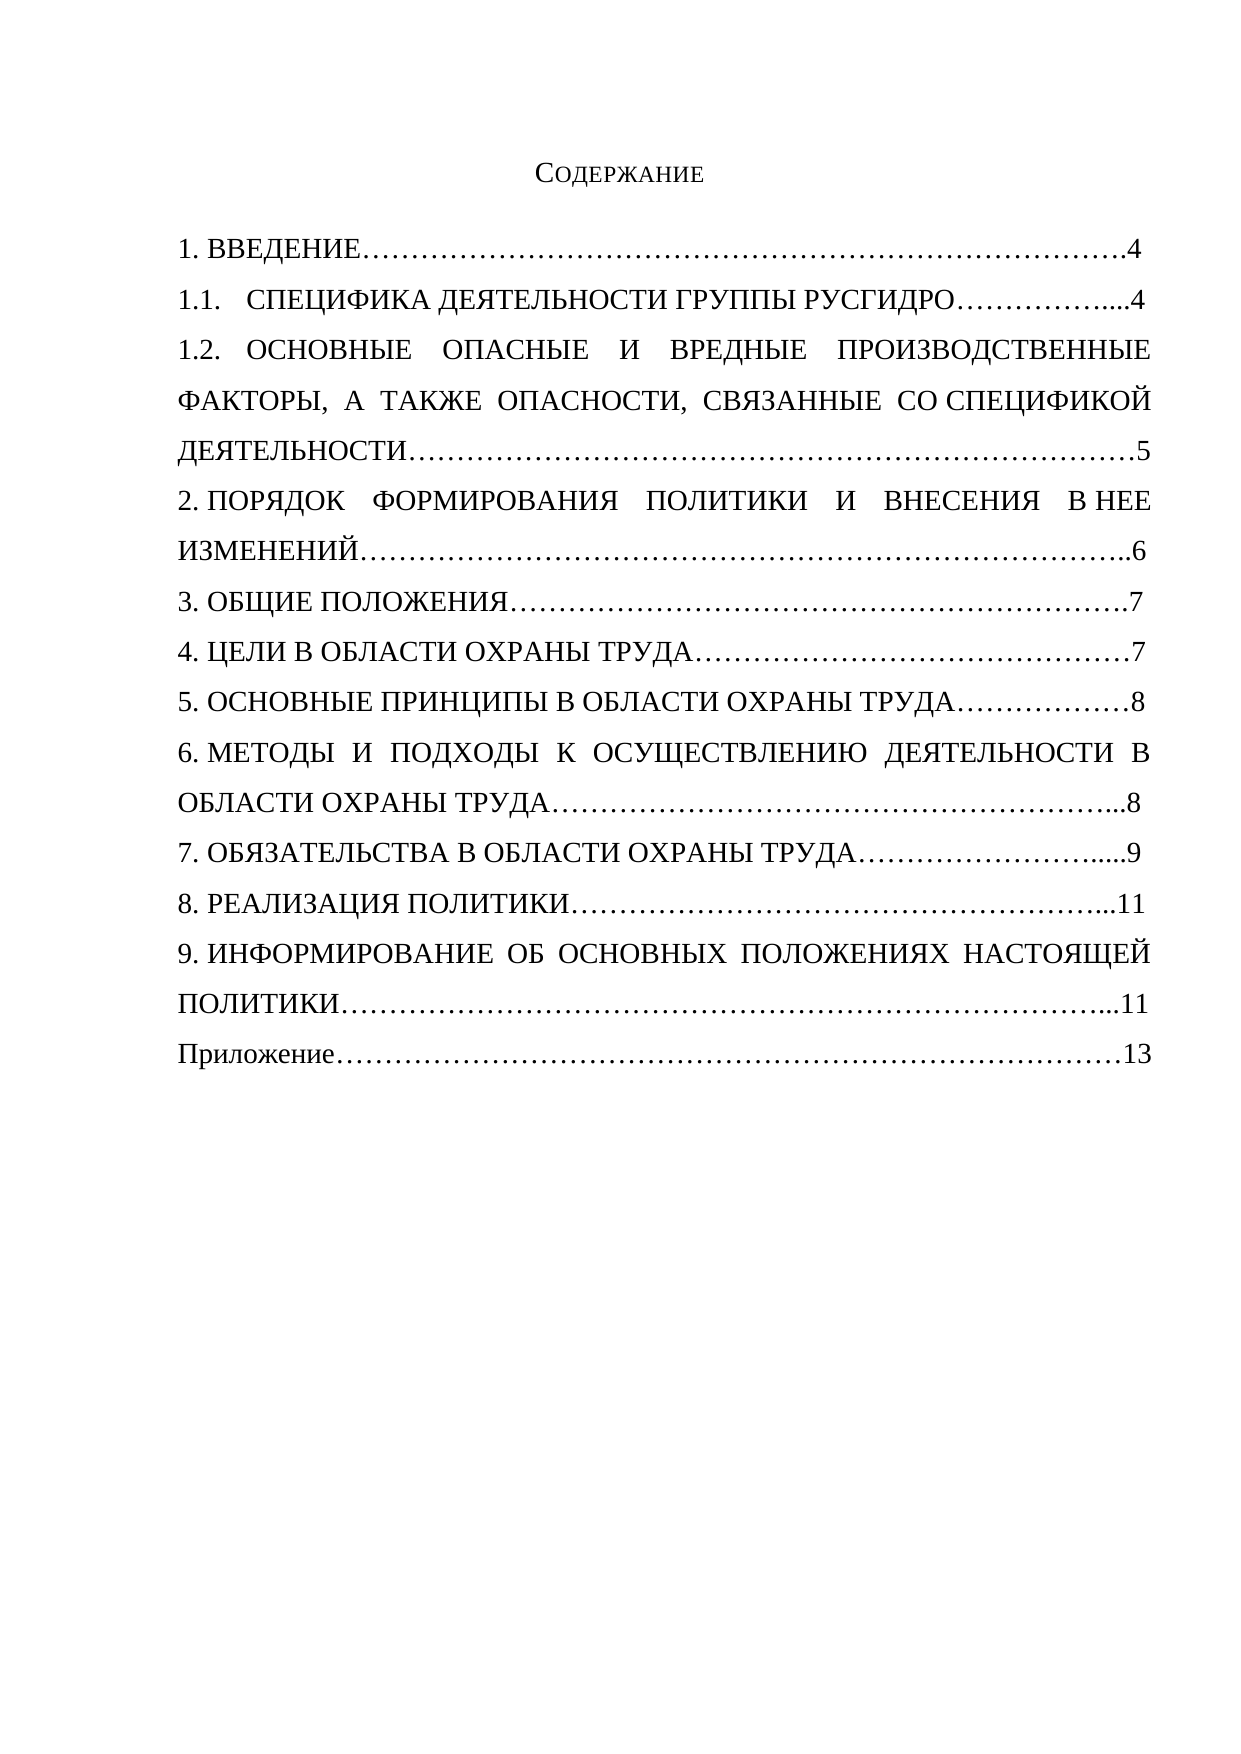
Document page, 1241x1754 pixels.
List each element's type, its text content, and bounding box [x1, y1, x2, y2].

text 6. МЕТОДЫ И ПОДХОДЫ К ОСУЩЕСТВЛЕНИЮ ДЕЯТЕЛЬНОСТИ В ОБЛАСТИ ОХРАНЫ ТРУДА…………………………………………………...8 [177, 735, 1152, 819]
text 8. РЕАЛИЗАЦИЯ ПОЛИТИКИ………………………………………………...11 [177, 886, 1152, 919]
text 5. ОСНОВНЫЕ ПРИНЦИПЫ В ОБЛАСТИ ОХРАНЫ ТРУДА………………8 [177, 684, 1152, 718]
text 1.2. ОСНОВНЫЕ ОПАСНЫЕ И ВРЕДНЫЕ ПРОИЗВОДСТВЕННЫЕ ФАКТОРЫ, А ТАКЖЕ ОПАСНОСТИ, СВЯЗАННЫЕ СО СПЕЦИФИКОЙ ДЕЯТЕЛЬНОСТИ…………………………………………………………………5 [177, 332, 1152, 466]
text 1.1. СПЕЦИФИКА ДЕЯТЕЛЬНОСТИ ГРУППЫ РУСГИДРО……………....4 [177, 282, 1152, 316]
text Содержание [177, 156, 1062, 189]
text 7. ОБЯЗАТЕЛЬСТВА В ОБЛАСТИ ОХРАНЫ ТРУДА…………………….....9 [177, 835, 1152, 869]
text Приложение………………………………………………………………………13 [177, 1037, 1152, 1070]
text 9. ИНФОРМИРОВАНИЕ ОБ ОСНОВНЫХ ПОЛОЖЕНИЯХ НАСТОЯЩЕЙ ПОЛИТИКИ……………………………………………………………………...11 [177, 936, 1152, 1020]
text 4. ЦЕЛИ В ОБЛАСТИ ОХРАНЫ ТРУДА………………………………………7 [177, 634, 1152, 668]
text 3. ОБЩИЕ ПОЛОЖЕНИЯ……………………………………………………….7 [177, 584, 1152, 617]
text 2. ПОРЯДОК ФОРМИРОВАНИЯ ПОЛИТИКИ И ВНЕСЕНИЯ В НЕЕ ИЗМЕНЕНИЙ……………………………………………………………………..6 [177, 483, 1152, 567]
text 1. ВВЕДЕНИЕ…………………………………………………………………….4 [177, 232, 1152, 265]
